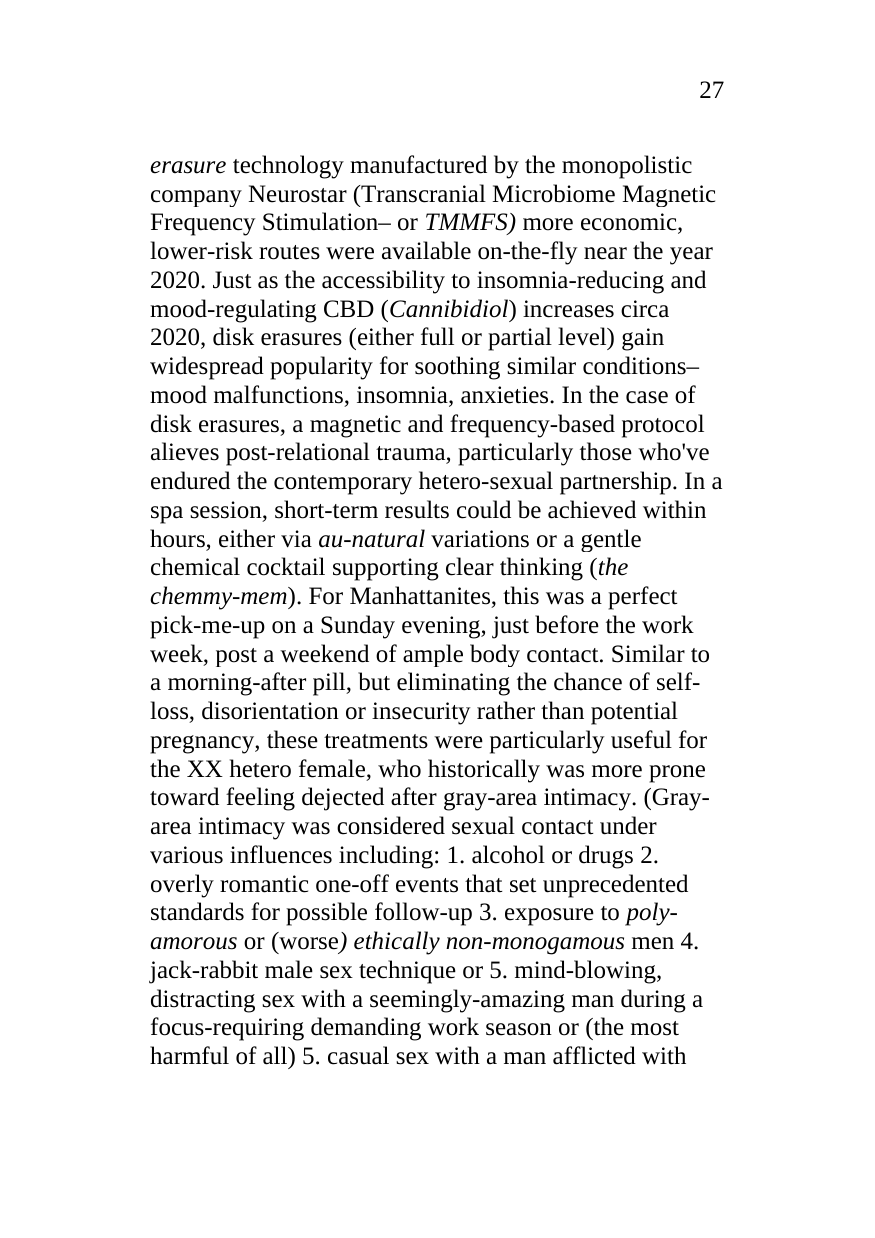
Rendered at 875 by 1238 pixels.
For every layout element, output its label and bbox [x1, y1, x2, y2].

text [150, 150, 724, 1070]
